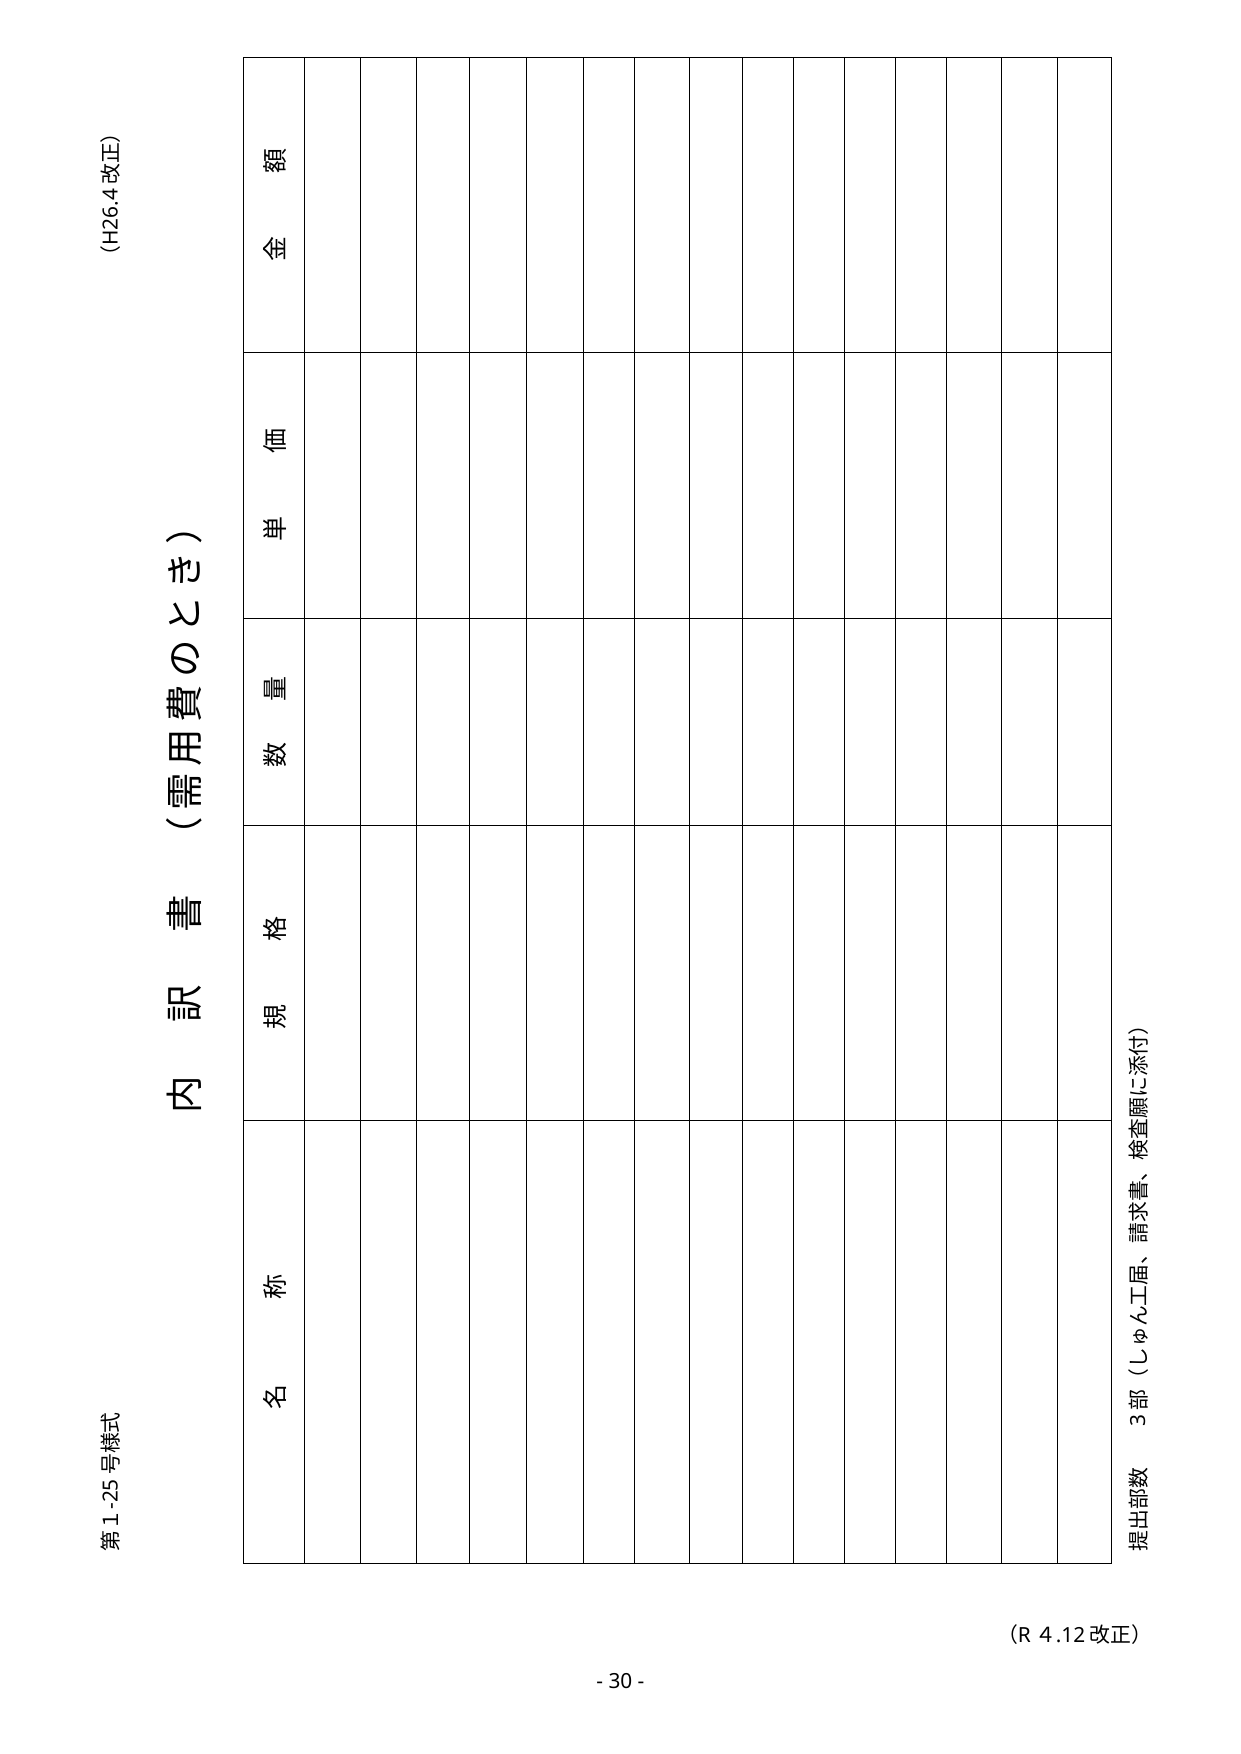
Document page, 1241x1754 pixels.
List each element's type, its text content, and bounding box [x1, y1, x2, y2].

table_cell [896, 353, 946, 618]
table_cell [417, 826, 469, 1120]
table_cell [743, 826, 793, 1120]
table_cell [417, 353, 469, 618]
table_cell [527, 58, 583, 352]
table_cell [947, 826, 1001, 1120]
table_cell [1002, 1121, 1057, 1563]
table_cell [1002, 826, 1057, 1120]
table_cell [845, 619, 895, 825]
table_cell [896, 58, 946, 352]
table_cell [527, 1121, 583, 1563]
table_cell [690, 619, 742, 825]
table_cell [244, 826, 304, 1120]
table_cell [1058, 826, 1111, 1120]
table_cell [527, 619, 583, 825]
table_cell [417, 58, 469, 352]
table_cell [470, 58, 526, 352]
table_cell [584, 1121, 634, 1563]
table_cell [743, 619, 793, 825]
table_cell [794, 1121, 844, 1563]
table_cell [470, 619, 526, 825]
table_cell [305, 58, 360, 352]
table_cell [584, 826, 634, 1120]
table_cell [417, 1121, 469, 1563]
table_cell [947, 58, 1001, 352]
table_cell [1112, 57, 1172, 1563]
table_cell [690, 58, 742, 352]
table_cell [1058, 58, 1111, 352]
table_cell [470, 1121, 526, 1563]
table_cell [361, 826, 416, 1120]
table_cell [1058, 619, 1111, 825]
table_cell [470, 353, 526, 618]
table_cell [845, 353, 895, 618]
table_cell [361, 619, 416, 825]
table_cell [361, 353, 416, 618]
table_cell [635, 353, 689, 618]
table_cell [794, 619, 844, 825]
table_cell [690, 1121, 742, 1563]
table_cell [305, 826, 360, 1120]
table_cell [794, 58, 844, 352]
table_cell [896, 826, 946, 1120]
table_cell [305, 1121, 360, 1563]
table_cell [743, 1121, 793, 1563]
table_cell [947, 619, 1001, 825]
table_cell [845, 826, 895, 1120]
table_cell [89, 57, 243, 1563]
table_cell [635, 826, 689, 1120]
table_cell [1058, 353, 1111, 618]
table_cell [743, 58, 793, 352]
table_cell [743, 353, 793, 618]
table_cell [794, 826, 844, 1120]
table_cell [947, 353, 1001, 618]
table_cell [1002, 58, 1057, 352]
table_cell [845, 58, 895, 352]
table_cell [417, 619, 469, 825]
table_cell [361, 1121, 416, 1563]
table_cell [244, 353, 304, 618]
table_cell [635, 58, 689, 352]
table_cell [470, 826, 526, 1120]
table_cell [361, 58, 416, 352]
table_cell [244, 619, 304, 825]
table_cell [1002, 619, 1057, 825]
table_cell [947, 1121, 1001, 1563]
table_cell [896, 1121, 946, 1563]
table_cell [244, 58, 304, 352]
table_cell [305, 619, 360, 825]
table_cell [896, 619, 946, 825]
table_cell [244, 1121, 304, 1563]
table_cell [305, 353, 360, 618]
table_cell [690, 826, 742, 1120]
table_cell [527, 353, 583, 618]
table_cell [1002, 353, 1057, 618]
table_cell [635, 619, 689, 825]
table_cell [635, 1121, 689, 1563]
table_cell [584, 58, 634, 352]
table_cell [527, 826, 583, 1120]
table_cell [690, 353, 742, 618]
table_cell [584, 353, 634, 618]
text （R４.12改正） [89, 1618, 1152, 1648]
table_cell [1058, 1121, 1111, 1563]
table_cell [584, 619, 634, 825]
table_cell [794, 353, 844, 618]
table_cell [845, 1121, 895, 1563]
